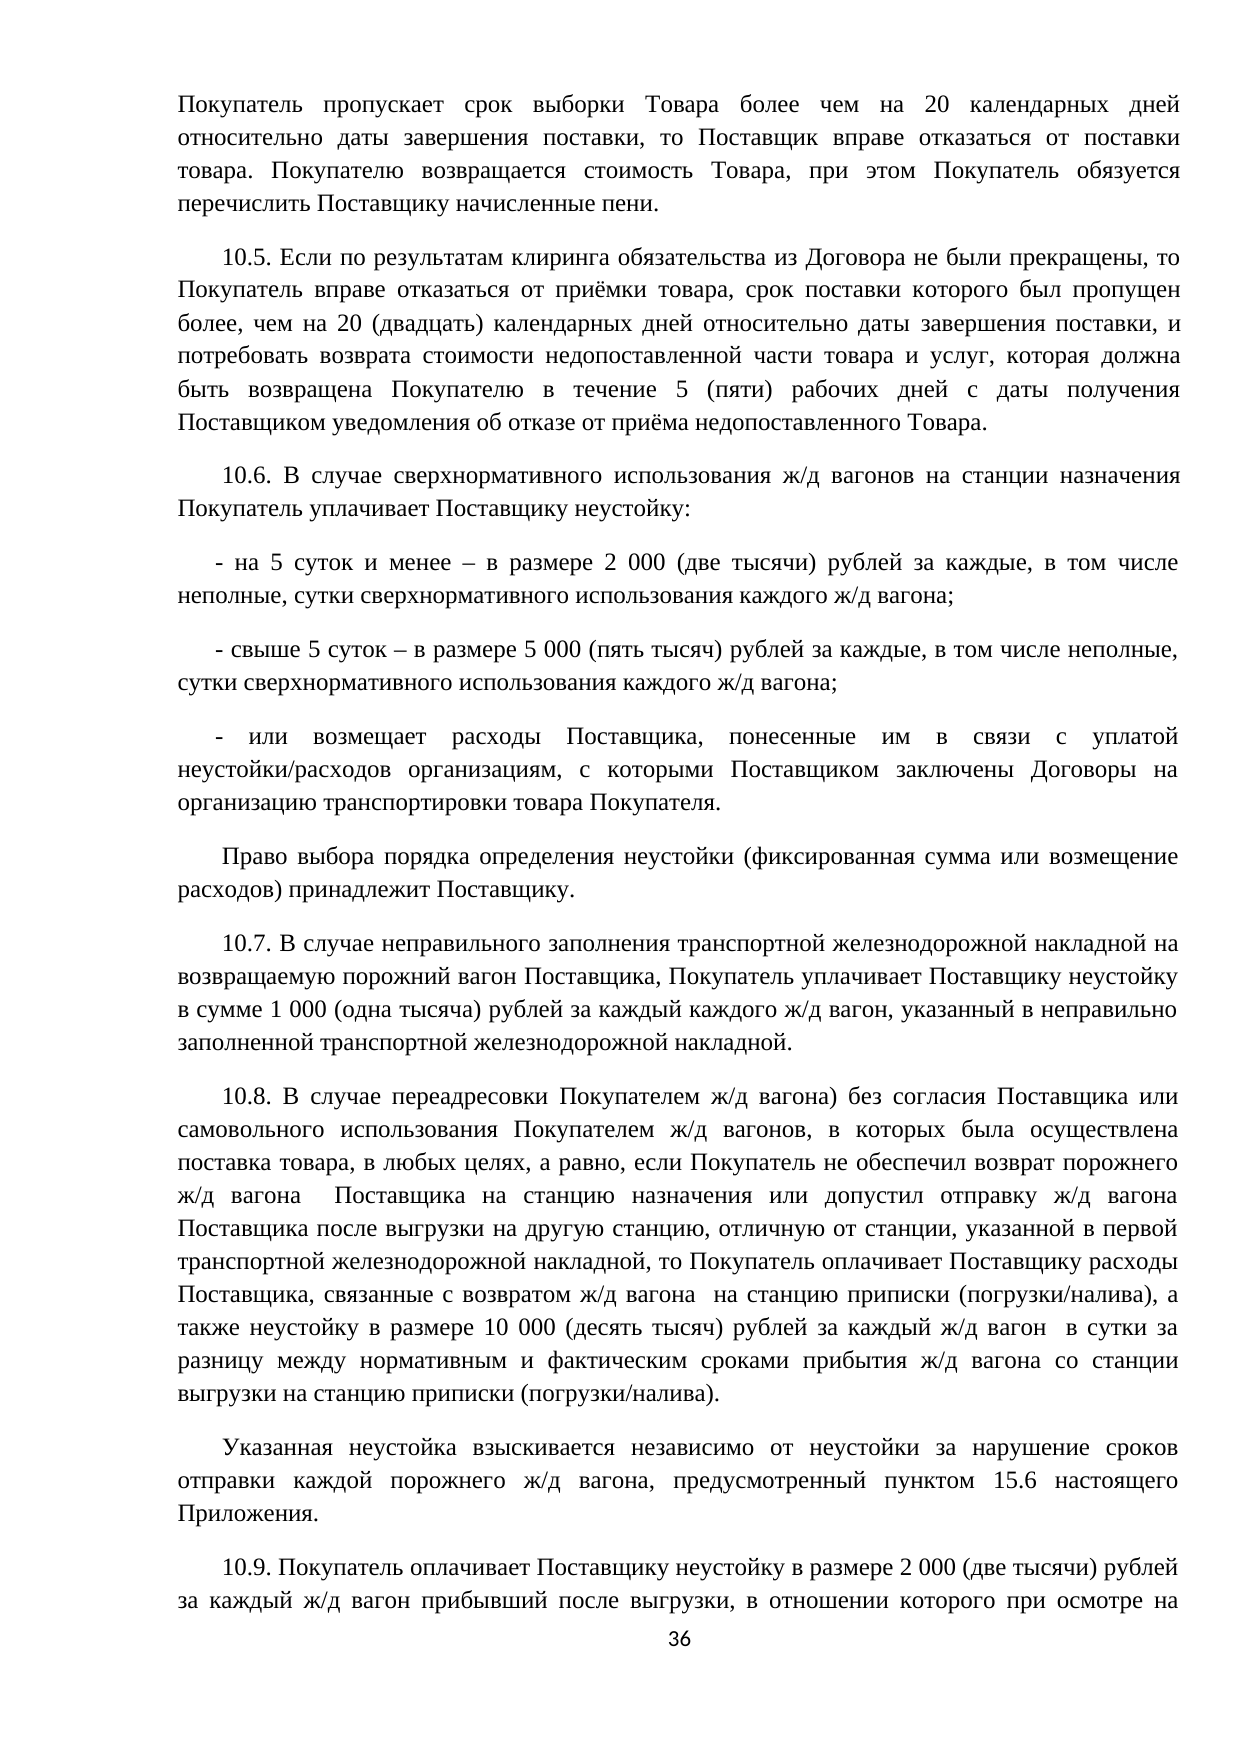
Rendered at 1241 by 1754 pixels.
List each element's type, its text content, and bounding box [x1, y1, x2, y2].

text Право выбора порядка определения неустойки (фиксированная сумма или возмещение расходов) принадлежит Поставщику. [177, 841, 1179, 903]
text 10.8. В случае переадресовки Покупателем ж/д вагона) без согласия Поставщика или самовольного использования Покупателем ж/д вагонов, в которых была осуществлена поставка товара, в любых целях, а равно, если Покупатель не обеспечил возврат порожнего ж/д вагона Поставщика на станцию назначения или допустил отправку ж/д вагона Поставщика после выгрузки на другую станцию, отличную от станции, указанной в первой транспортной железнодорожной накладной, то Покупатель оплачивает Поставщику расходы Поставщика, связанные с возвратом ж/д вагона на станцию приписки (погрузки/налива), а также неустойку в размере 10 000 (десять тысяч) рублей за каждый ж/д вагон в сутки за разницу между нормативным и фактическим сроками прибытия ж/д вагона со станции выгрузки на станцию приписки (погрузки/налива). [177, 1081, 1179, 1407]
text - свыше 5 суток – в размере 5 000 (пять тысяч) рублей за каждые, в том числе неполные, сутки сверхнормативного использования каждого ж/д вагона; [177, 634, 1179, 696]
text 10.5. Если по результатам клиринга обязательства из Договора не были прекращены, то Покупатель вправе отказаться от приёмки товара, срок поставки которого был пропущен более, чем на 20 (двадцать) календарных дней относительно даты завершения поставки, и потребовать возврата стоимости недопоставленной части товара и услуг, которая должна быть возвращена Покупателю в течение 5 (пяти) рабочих дней с даты получения Поставщиком уведомления об отказе от приёма недопоставленного Товара. [177, 242, 1181, 435]
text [177, 89, 1181, 216]
text 10.6. В случае сверхнормативного использования ж/д вагонов на станции назначения Покупатель уплачивает Поставщику неустойку: [177, 461, 1181, 522]
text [177, 1552, 1179, 1613]
text 10.7. В случае неправильного заполнения транспортной железнодорожной накладной на возвращаемую порожний вагон Поставщика, Покупатель уплачивает Поставщику неустойку в сумме 1 000 (одна тысяча) рублей за каждый каждого ж/д вагон, указанный в неправильно заполненной транспортной железнодорожной накладной. [177, 928, 1179, 1056]
text - или возмещает расходы Поставщика, понесенные им в связи с уплатой неустойки/расходов организациям, с которыми Поставщиком заключены Договоры на организацию транспортировки товара Покупателя. [177, 721, 1179, 816]
text - на 5 суток и менее – в размере 2 000 (две тысячи) рублей за каждые, в том числе неполные, сутки сверхнормативного использования каждого ж/д вагона; [177, 547, 1179, 609]
text Указанная неустойка взыскивается независимо от неустойки за нарушение сроков отправки каждой порожнего ж/д вагона, предусмотренный пунктом 15.6 настоящего Приложения. [177, 1432, 1179, 1527]
